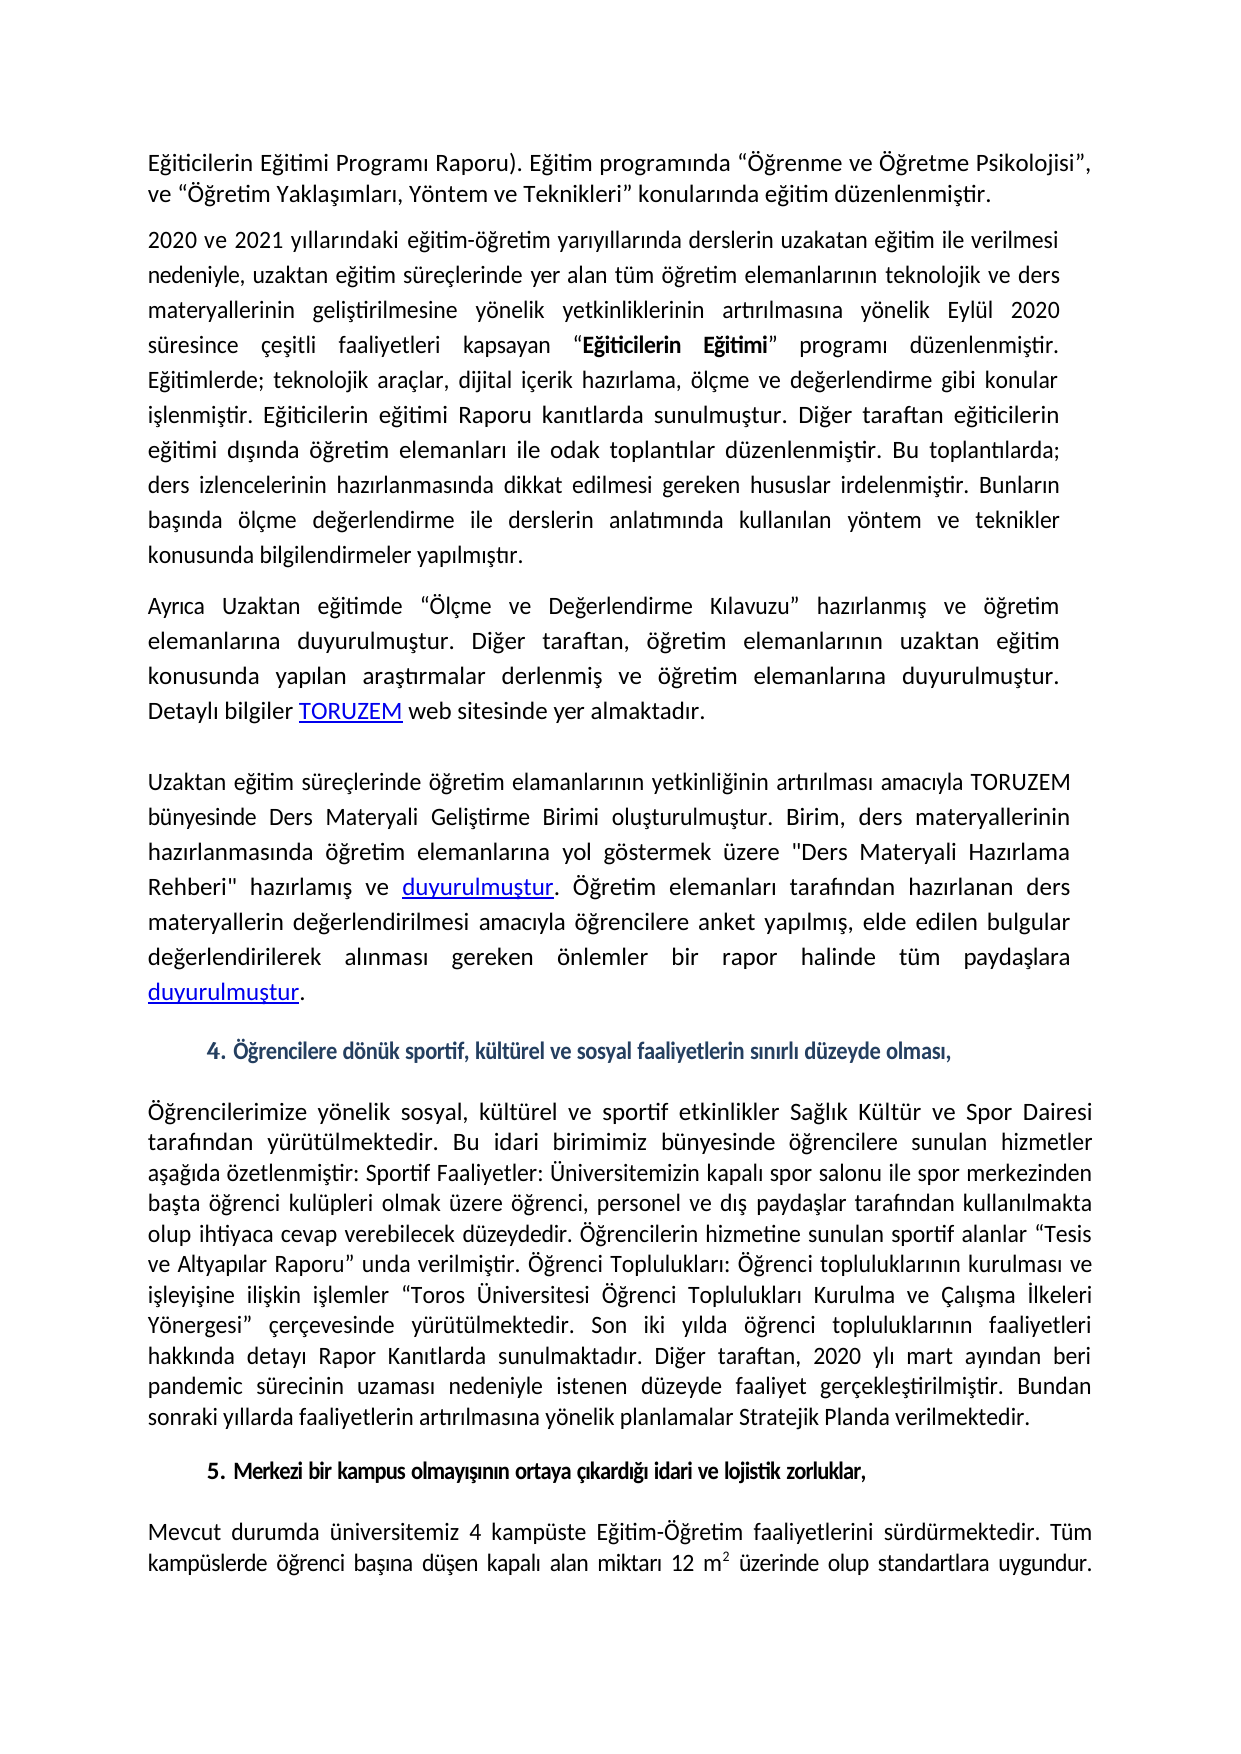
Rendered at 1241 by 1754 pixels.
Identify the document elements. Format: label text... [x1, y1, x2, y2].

text Uzaktan eğitim süreçlerinde öğretim elamanlarının yetkinliğinin artırılması amacıyla TORUZEM bünyesinde Ders Materyali Geliştirme Birimi oluşturulmuştur. Birim, ders materyallerinin hazırlanmasında öğretim elemanlarına yol göstermek üzere "Ders Materyali Hazırlama Rehberi" hazırlamış ve duyurulmuştur. Öğretim elemanları tarafından hazırlanan ders materyallerin değerlendirilmesi amacıyla öğrencilere anket yapılmış, elde edilen bulgular değerlendirilerek alınması gereken önlemler bir rapor halinde tüm paydaşlara duyurulmuştur. [148, 766, 1071, 1007]
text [148, 148, 1093, 209]
text Öğrencilerimize yönelik sosyal, kültürel ve sportif etkinlikler Sağlık Kültür ve Spor Dairesi tarafından yürütülmektedir. Bu idari birimimiz bünyesinde öğrencilere sunulan hizmetler aşağıda özetlenmiştir: Sportif Faaliyetler: Üniversitemizin kapalı spor salonu ile spor merkezinden başta öğrenci kulüpleri olmak üzere öğrenci, personel ve dış paydaşlar tarafından kullanılmakta olup ihtiyaca cevap verebilecek düzeydedir. Öğrencilerin hizmetine sunulan sportif alanlar “Tesis ve Altyapılar Raporu” unda verilmiştir. Öğrenci Toplulukları: Öğrenci topluluklarının kurulması ve işleyişine ilişkin işlemler “Toros Üniversitesi Öğrenci Toplulukları Kurulma ve Çalışma İlkeleri Yönergesi” çerçevesinde yürütülmektedir. Son iki yılda öğrenci topluluklarının faaliyetleri hakkında detayı Rapor Kanıtlarda sunulmaktadır. Diğer taraftan, 2020 ylı mart ayından beri pandemic sürecinin uzaması nedeniyle istenen düzeyde faaliyet gerçekleştirilmiştir. Bundan sonraki yıllarda faaliyetlerin artırılmasına yönelik planlamalar Stratejik Planda verilmektedir. [148, 1096, 1093, 1432]
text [148, 1516, 1093, 1577]
subtitle Öğrencilere dönük sportif, kültürel ve sosyal faaliyetlerin sınırlı düzeyde olması, [207, 1035, 1093, 1065]
subtitle Merkezi bir kampus olmayışının ortaya çıkardığı idari ve lojistik zorluklar, [207, 1455, 1093, 1486]
text Ayrıca Uzaktan eğitimde “Ölçme ve Değerlendirme Kılavuzu” hazırlanmış ve öğretim elemanlarına duyurulmuştur. Diğer taraftan, öğretim elemanlarının uzaktan eğitim konusunda yapılan araştırmalar derlenmiş ve öğretim elemanlarına duyurulmuştur. Detaylı bilgiler TORUZEM web sitesinde yer almaktadır. [148, 590, 1060, 726]
text 2020 ve 2021 yıllarındaki eğitim-öğretim yarıyıllarında derslerin uzakatan eğitim ile verilmesi nedeniyle, uzaktan eğitim süreçlerinde yer alan tüm öğretim elemanlarının teknolojik ve ders materyallerinin geliştirilmesine yönelik yetkinliklerinin artırılmasına yönelik Eylül 2020 süresince çeşitli faaliyetleri kapsayan “Eğiticilerin Eğitimi” programı düzenlenmiştir. Eğitimlerde; teknolojik araçlar, dijital içerik hazırlama, ölçme ve değerlendirme gibi konular işlenmiştir. Eğiticilerin eğitimi Raporu kanıtlarda sunulmuştur. Diğer taraftan eğiticilerin eğitimi dışında öğretim elemanları ile odak toplantılar düzenlenmiştir. Bu toplantılarda; ders izlencelerinin hazırlanmasında dikkat edilmesi gereken hususlar irdelenmiştir. Bunların başında ölçme değerlendirme ile derslerin anlatımında kullanılan yöntem ve teknikler konusunda bilgilendirmeler yapılmıştır. [148, 224, 1060, 570]
